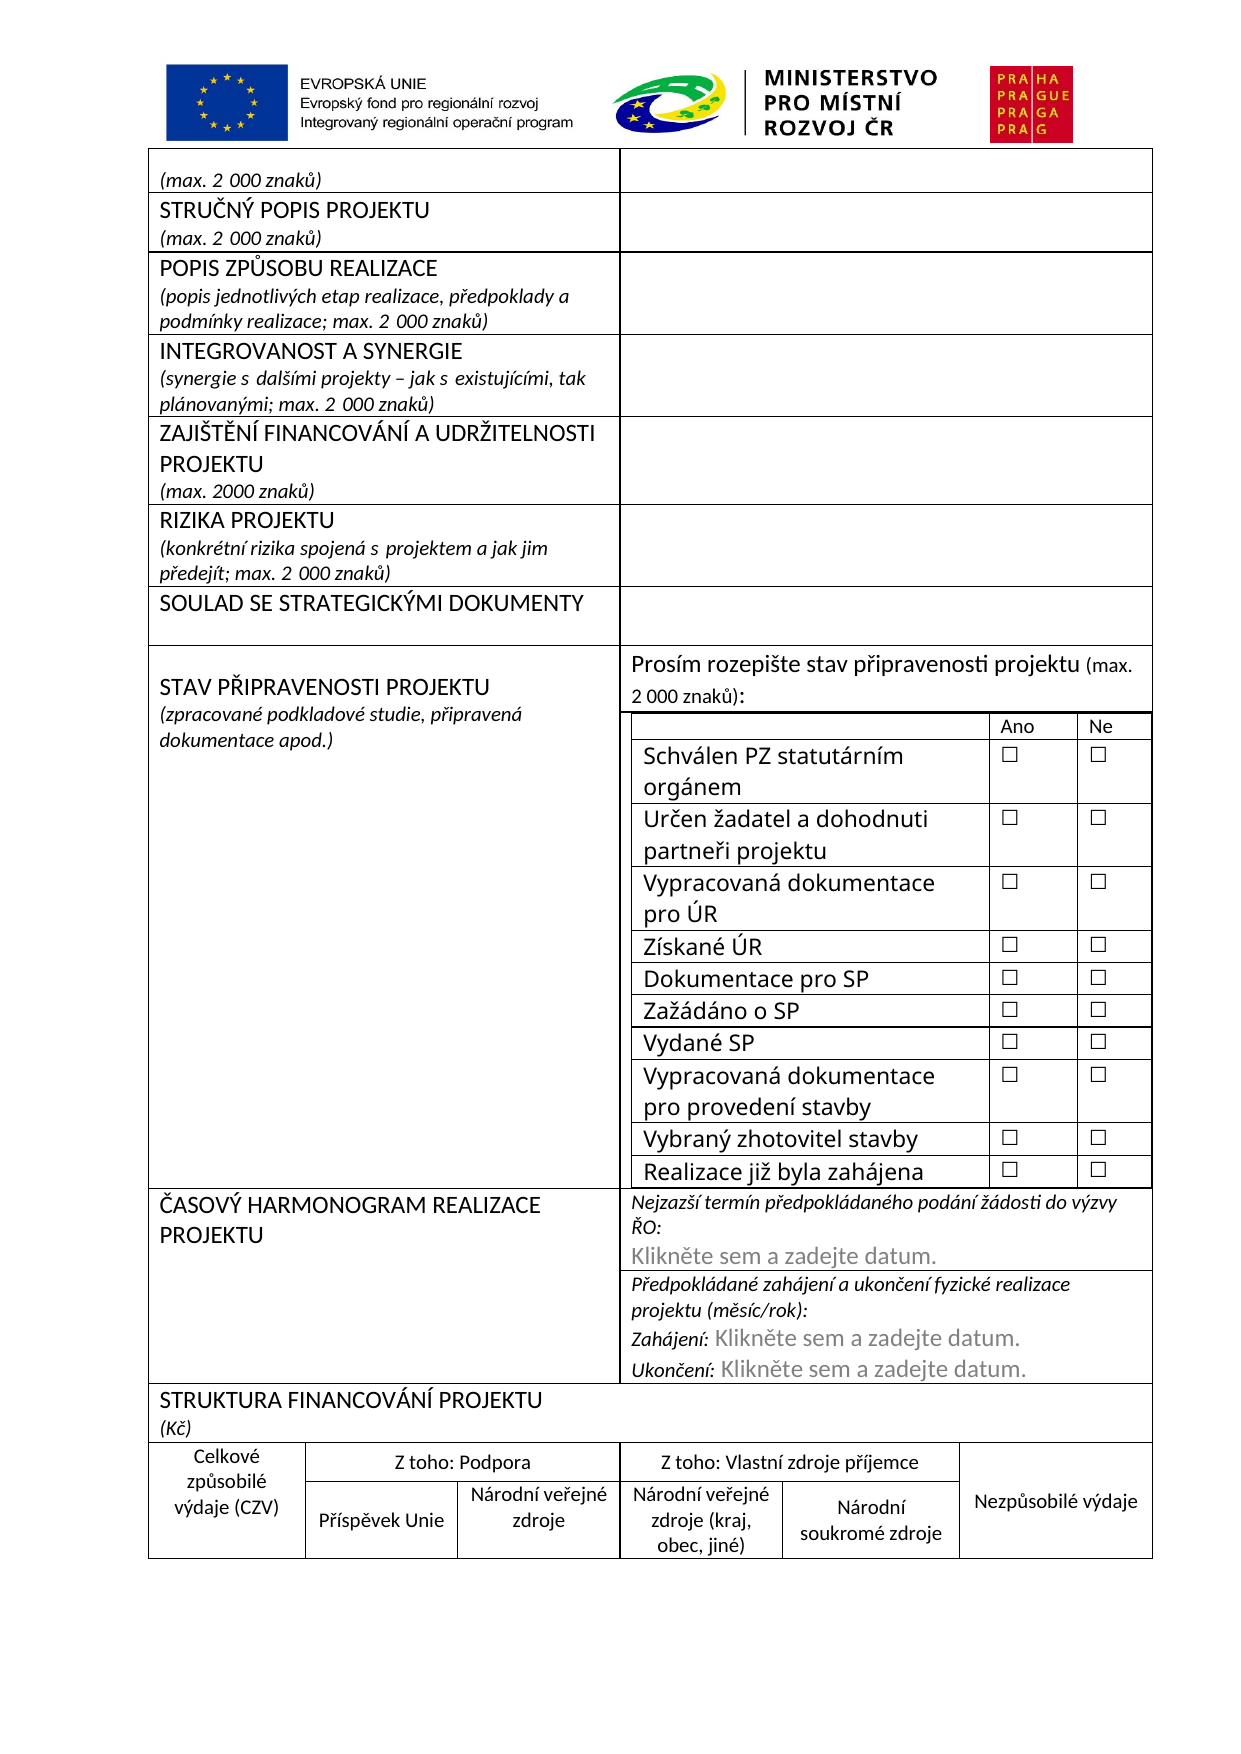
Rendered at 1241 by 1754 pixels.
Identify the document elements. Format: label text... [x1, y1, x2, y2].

table_cell [621, 253, 1152, 334]
table_cell POPIS ZPŮSOBU REALIZACE (popis jednotlivých etap realizace, předpoklady a podmínky realizace; max. 2 000 znaků) [149, 253, 619, 334]
table_cell Prosím rozepište stav připravenosti projektu (max. 2 000 znaků): [621, 646, 1152, 711]
table_cell Celkové způsobilé výdaje (CZV) [149, 1443, 305, 1558]
table_cell Z toho: Podpora [306, 1443, 619, 1481]
table_cell [990, 963, 1077, 994]
table_cell [621, 417, 1152, 504]
table_cell [990, 1123, 1077, 1155]
table_cell Příspěvek Unie [306, 1482, 457, 1558]
table_cell [632, 995, 989, 1026]
table_cell [990, 1028, 1077, 1059]
table_cell [1078, 867, 1151, 930]
table_cell [1078, 1028, 1151, 1059]
table_cell Nejzazší termín předpokládaného podání žádosti do výzvy ŘO: [621, 1189, 1152, 1270]
table_cell Národní veřejné zdroje (kraj, obec, jiné) [621, 1482, 782, 1558]
picture [139, 38, 963, 166]
table_cell [1078, 1060, 1151, 1122]
table_cell [621, 505, 1152, 586]
table_cell Národní soukromé zdroje [783, 1482, 959, 1558]
table_cell [990, 1060, 1077, 1122]
table_cell RIZIKA PROJEKTU (konkrétní rizika spojená s projektem a jak jim předejít; max. 2 000 znaků) [149, 505, 619, 586]
table_cell [632, 1156, 989, 1187]
table_cell [1078, 1156, 1151, 1187]
table_cell [990, 867, 1077, 930]
table_cell [632, 963, 989, 994]
table_cell STAV PŘIPRAVENOSTI PROJEKTU (zpracované podkladové studie, připravená dokumentace apod.) [149, 646, 619, 1188]
table_cell [1078, 1123, 1151, 1155]
table_cell [1078, 804, 1151, 866]
table_cell [990, 740, 1077, 803]
table_cell ZAJIŠTĚNÍ FINANCOVÁNÍ A UDRŽITELNOSTI PROJEKTU (max. 2000 znaků) [149, 417, 619, 504]
table_cell [1078, 963, 1151, 994]
table_cell [1078, 740, 1151, 803]
table_cell [632, 1028, 989, 1059]
table_cell [632, 931, 989, 962]
table_cell [1078, 714, 1151, 739]
table_cell [990, 995, 1077, 1026]
table_cell [632, 740, 989, 803]
picture [990, 66, 1073, 143]
table_cell POPIS VÝCHOZÍHO STAVU A ZDŮVODNĚNÍ POTŘEBY PROJEKTU (max. 2 000 znaků) [149, 149, 619, 192]
table_cell [632, 1123, 989, 1155]
table_cell [1078, 995, 1151, 1026]
table_cell Nezpůsobilé výdaje [960, 1443, 1152, 1558]
table_cell [632, 1060, 989, 1122]
table_cell STRUKTURA FINANCOVÁNÍ PROJEKTU (Kč) [149, 1384, 1152, 1442]
table_cell [632, 804, 989, 866]
table_cell [621, 335, 1152, 416]
table_cell [1078, 931, 1151, 962]
table_cell Z toho: Vlastní zdroje příjemce [621, 1443, 959, 1481]
table_cell [990, 1156, 1077, 1187]
table_cell [621, 149, 1152, 192]
table_cell [621, 193, 1152, 251]
table_cell [632, 867, 989, 930]
table_cell STRUČNÝ POPIS PROJEKTU (max. 2 000 znaků) [149, 193, 619, 251]
table_cell [621, 713, 631, 1188]
table_cell Národní veřejné zdroje [458, 1482, 619, 1558]
table_cell Předpokládané zahájení a ukončení fyzické realizace projektu (měsíc/rok): Zahájení: Ukončení: [621, 1271, 1152, 1383]
table_cell INTEGROVANOST A SYNERGIE (synergie s dalšími projekty – jak s existujícími, tak plánovanými; max. 2 000 znaků) [149, 335, 619, 416]
table_cell ČASOVÝ HARMONOGRAM REALIZACE PROJEKTU [149, 1189, 619, 1383]
table_cell [632, 714, 989, 739]
table_cell [621, 587, 1152, 645]
table_cell [990, 931, 1077, 962]
table_cell [990, 804, 1077, 866]
table_cell [990, 714, 1077, 739]
table_cell SOULAD SE STRATEGICKÝMI DOKUMENTY [149, 587, 619, 645]
